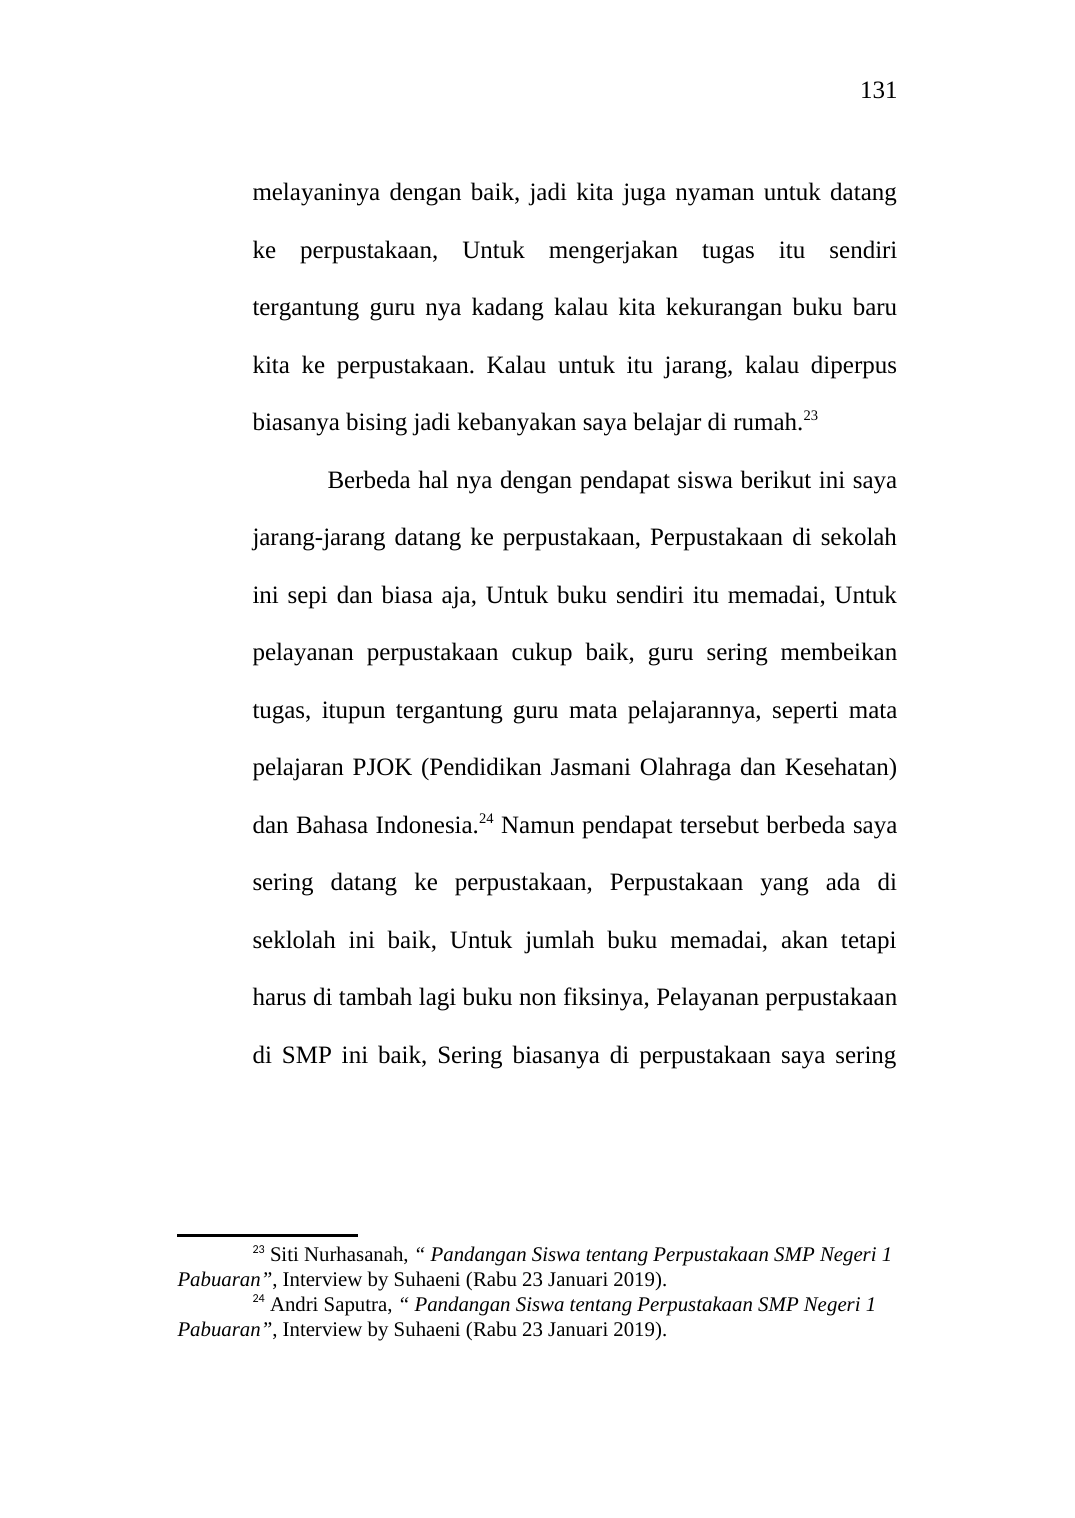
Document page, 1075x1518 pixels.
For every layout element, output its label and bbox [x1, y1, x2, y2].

list [252, 465, 898, 1068]
list [252, 177, 898, 436]
